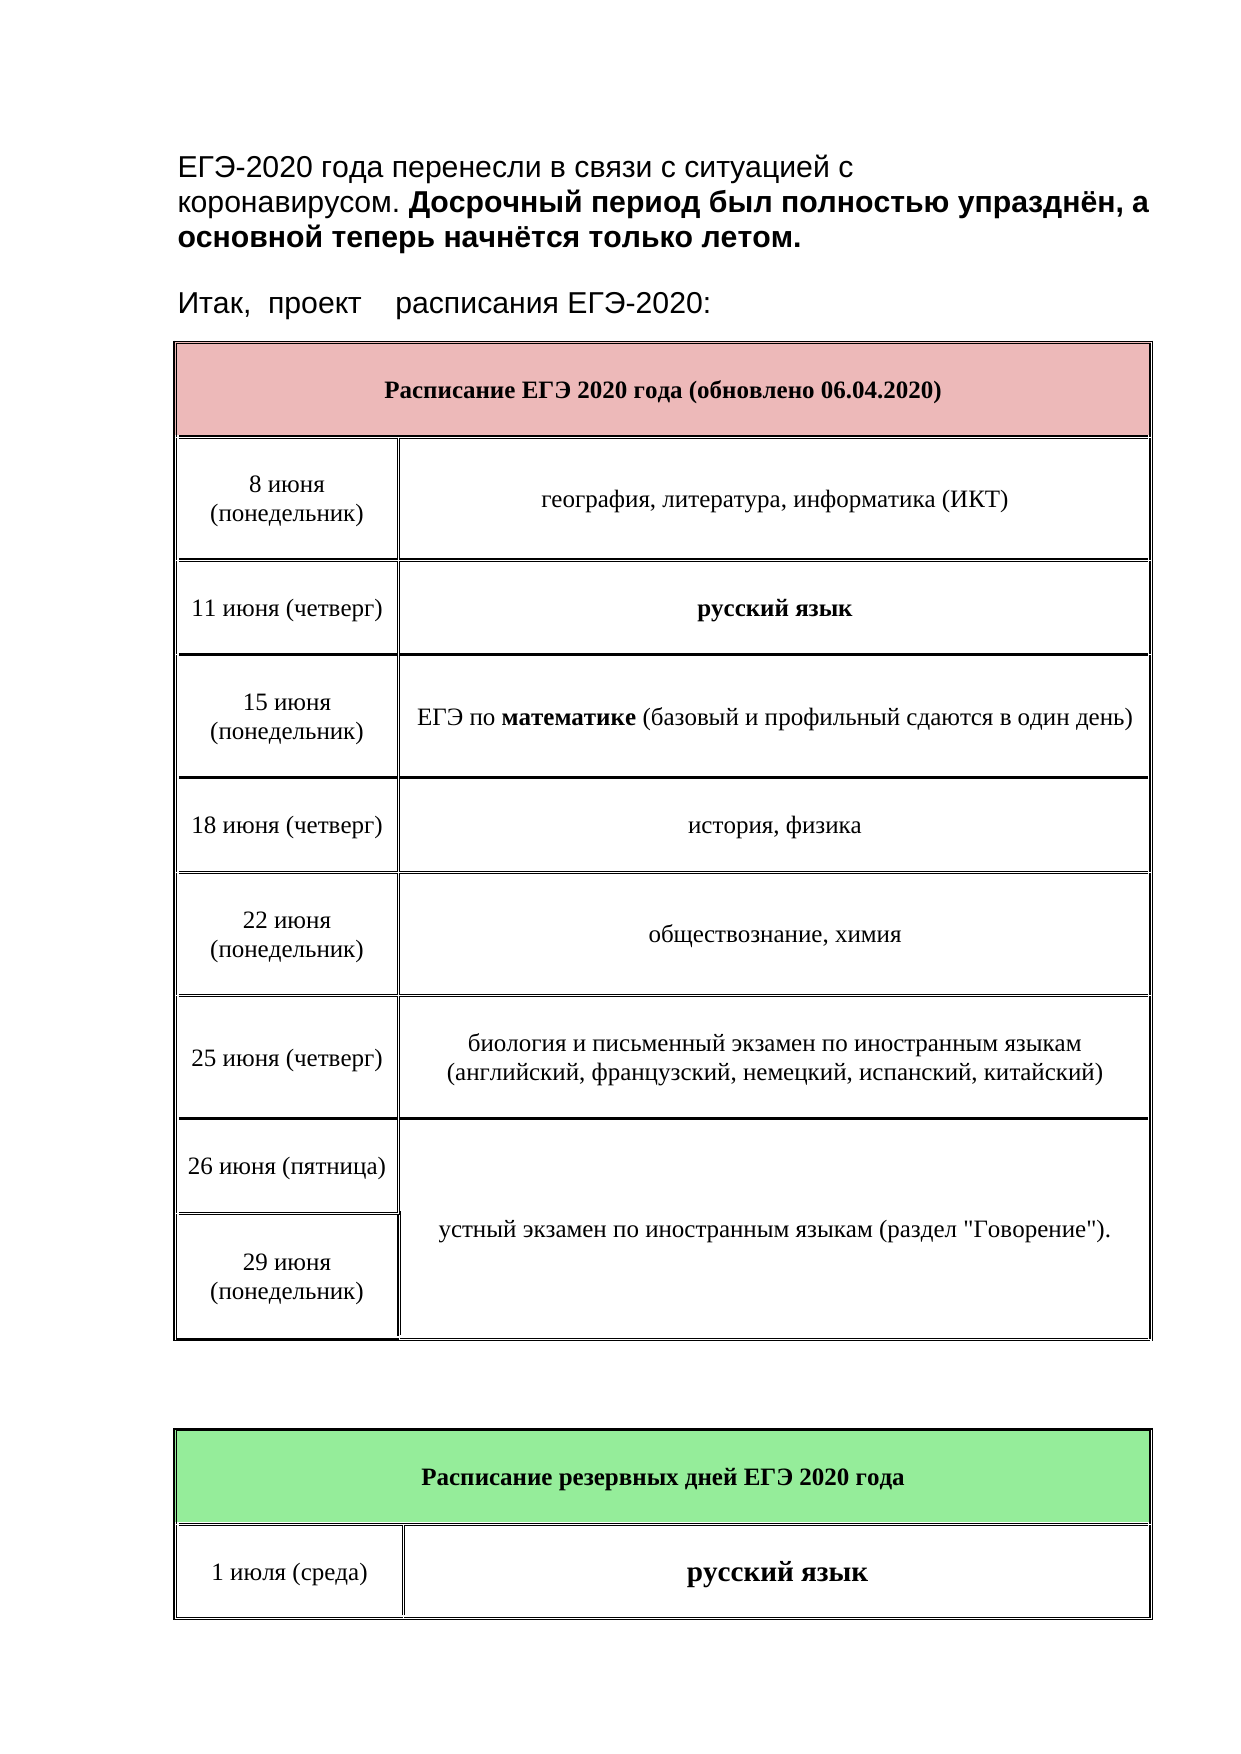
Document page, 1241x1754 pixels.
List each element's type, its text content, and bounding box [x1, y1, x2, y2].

table_header Расписание ЕГЭ 2020 года (обновлено 06.04.2020) [177, 344, 1149, 435]
table_cell ЕГЭ по математике (базовый и профильный сдаются в один день) [400, 653, 1151, 776]
table_cell устный экзамен по иностранным языкам (раздел "Говорение"). [399, 1117, 1149, 1338]
table_header Расписание резервных дней ЕГЭ 2020 года [177, 1431, 1149, 1522]
table_cell обществознание, химия [399, 871, 1151, 994]
table_cell 29 июня (понедельник) [177, 1211, 399, 1338]
table_cell география, литература, информатика (ИКТ) [400, 435, 1150, 558]
table_cell история, физика [400, 776, 1149, 871]
table_cell 18 июня (четверг) [177, 776, 397, 871]
table_cell 26 июня (пятница) [177, 1117, 397, 1211]
table_cell 15 июня (понедельник) [175, 653, 397, 776]
text Итак, проект расписания ЕГЭ-2020: [177, 285, 1152, 320]
table_cell 8 июня (понедельник) [177, 435, 397, 558]
table_cell биология и письменный экзамен по иностранным языкам (английский, французский, немецкий, испанский, китайский) [399, 994, 1151, 1117]
table_cell русский язык [400, 558, 1150, 653]
table_cell 11 июня (четверг) [177, 558, 397, 653]
table_cell 22 июня (понедельник) [175, 871, 399, 994]
table_cell 1 июля (среда) [177, 1523, 404, 1617]
text ЕГЭ-2020 года перенесли в связи с ситуацией с коронавирусом. Досрочный период был полностью упразднён, а основной теперь начнётся только летом. [177, 149, 1152, 254]
table_cell 25 июня (четверг) [175, 994, 399, 1117]
table_cell русский язык [404, 1523, 1150, 1617]
